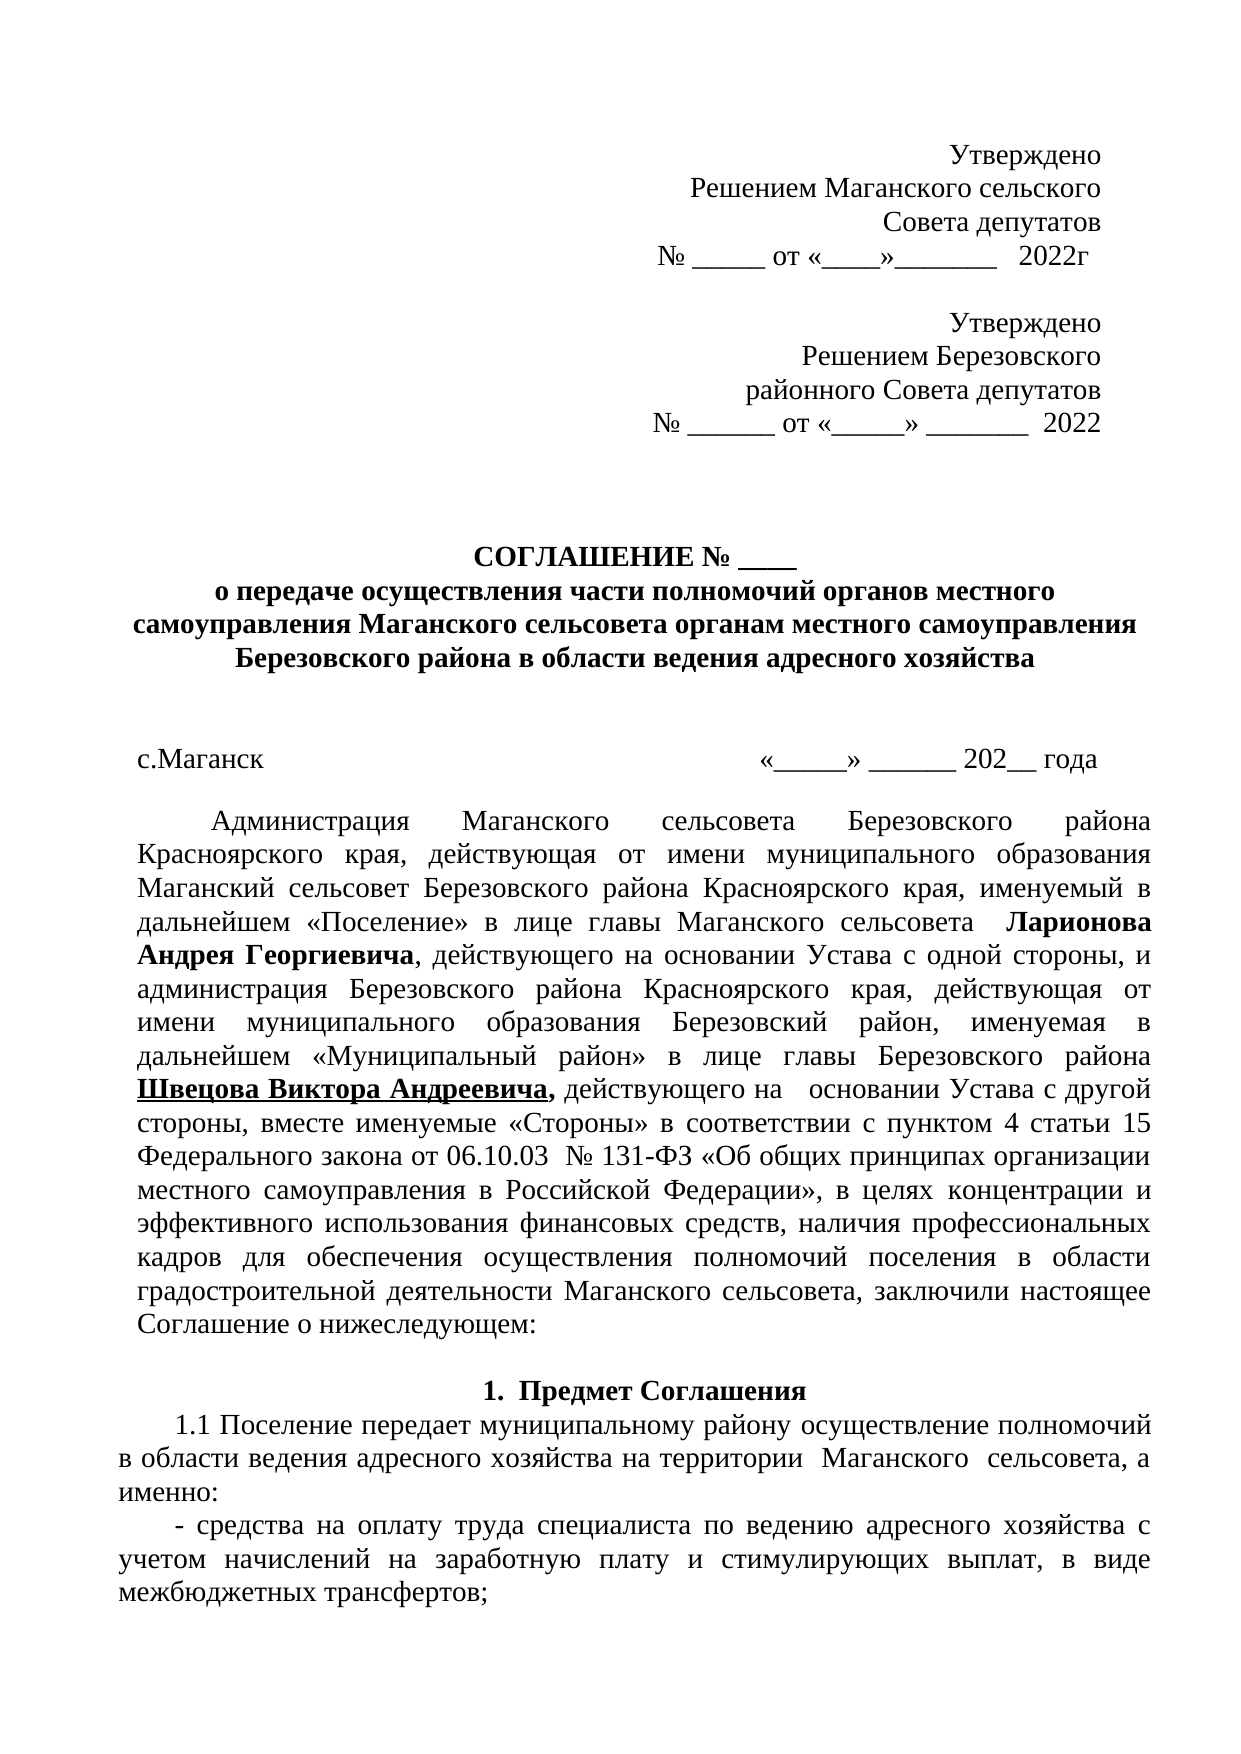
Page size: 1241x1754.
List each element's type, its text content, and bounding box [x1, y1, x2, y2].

text Решением Березовского [650, 338, 1101, 372]
text Администрация Маганского сельсовета Березовского района Красноярского края, действующая от имени муниципального образования Маганский сельсовет Березовского района Красноярского края, именуемый в дальнейшем «Поселение» в лице главы Маганского сельсовета Ларионова Андрея Георгиевича, действующего на основании Устава с одной стороны, и администрация Березовского района Красноярского края, действующая от имени муниципального образования Березовский район, именуемая в дальнейшем «Муниципальный район» в лице главы Березовского района Швецова Виктора Андреевича, действующего на основании Устава с другой стороны, вместе именуемые «Стороны» в соответствии с пунктом 4 статьи 15 Федерального закона от 06.10.03 № 131-ФЗ «Об общих принципах организации местного самоуправления в Российской Федерации», в целях концентрации и эффективного использования финансовых средств, наличия профессиональных кадров для обеспечения осуществления полномочий поселения в области градостроительной деятельности Маганского сельсовета, заключили настоящее Соглашение о нижеследующем: [137, 803, 1152, 1340]
text № ______ от «_____» _______ 2022 [650, 405, 1101, 439]
text Утверждено [650, 137, 1101, 171]
text районного Совета депутатов [650, 372, 1101, 405]
text о передаче осуществления части полномочий органов местного самоуправления Маганского сельсовета органам местного самоуправления Березовского района в области ведения адресного хозяйства [118, 573, 1152, 674]
text 1.1 Поселение передает муниципальному району осуществление полномочий в области ведения адресного хозяйства на территории Маганского сельсовета, а именно: [118, 1407, 1152, 1507]
text - средства на оплату труда специалиста по ведению адресного хозяйства с учетом начислений на заработную плату и стимулирующих выплат, в виде межбюджетных трансфертов; [118, 1507, 1152, 1608]
text Утверждено [650, 305, 1101, 338]
text с.Маганск «_____» ______ 202__ года [137, 741, 1152, 774]
text СОГЛАШЕНИЕ № ____ [118, 539, 1152, 573]
text № _____ от «____»_______ 2022г [650, 238, 1101, 271]
text Решением Маганского сельского Совета депутатов [650, 171, 1101, 238]
text 1. Предмет Соглашения [137, 1373, 1152, 1407]
